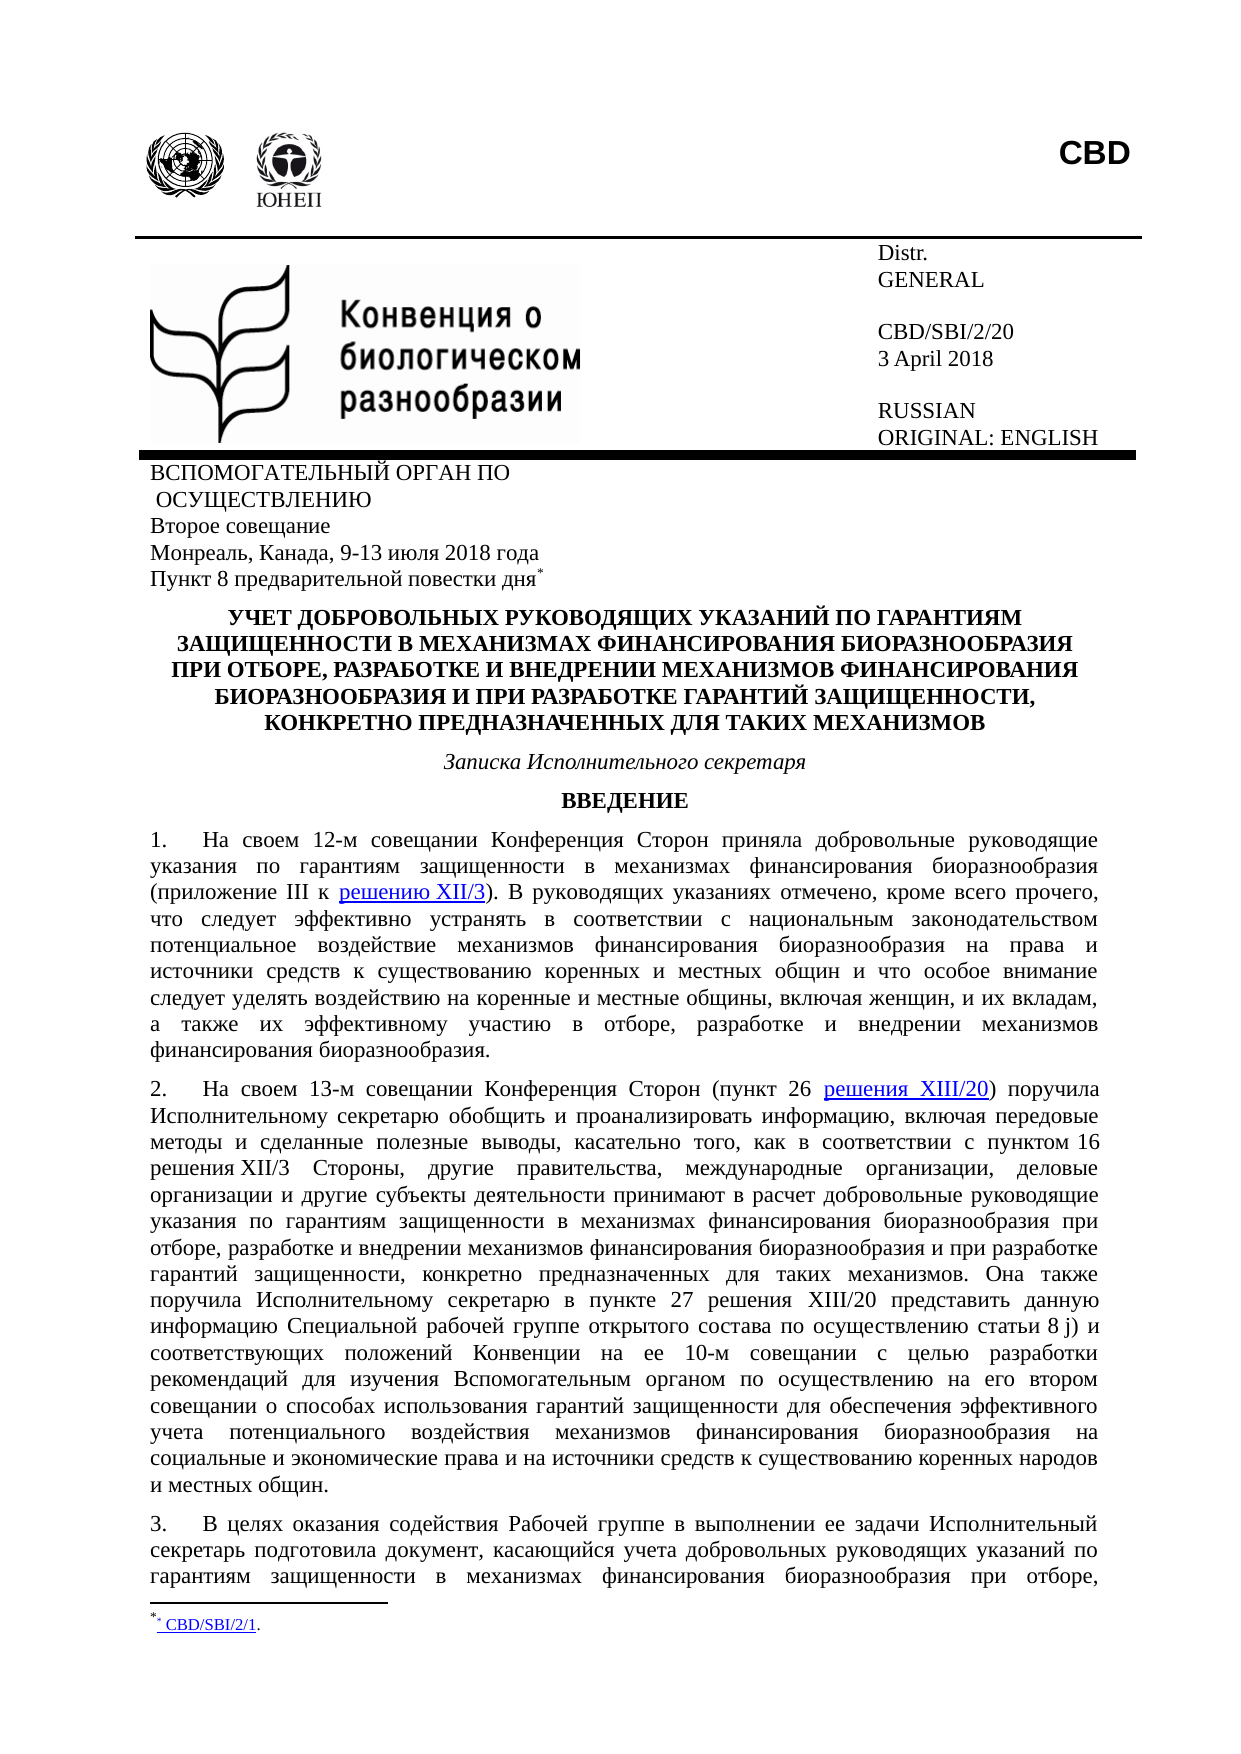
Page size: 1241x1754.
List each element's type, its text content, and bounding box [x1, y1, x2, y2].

text ОСУЩЕСТВЛЕНИЮ [150, 486, 775, 512]
table_header [135, 133, 239, 236]
text На своем 13-м совещании Конференция Сторон (пункт 26 решения XIII/20) поручила Исполнительному секретарю обобщить и проанализировать информацию, включая передовые методы и сделанные полезные выводы, касательно того, как в соответствии с пунктом 16 решения XII/3 Стороны, другие правительства, международные организации, деловые организации и другие субъекты деятельности принимают в расчет добровольные руководящие указания по гарантиям защищенности в механизмах финансирования биоразнообразия при отборе, разработке и внедрении механизмов финансирования биоразнообразия и при разработке гарантий защищенности, конкретно предназначенных для таких механизмов. Она также поручила Исполнительному секретарю в пункте 27 решения XIII/20 представить данную информацию Специальной рабочей группе открытого состава по осуществлению статьи 8 j) и соответствующих положений Конвенции на ее 10-м совещании с целью разработки рекомендаций для изучения Вспомогательным органом по осуществлению на его втором совещании о способах использования гарантий защищенности для обеспечения эффективного учета потенциального воздействия механизмов финансирования биоразнообразия на социальные и экономические права и на источники средств к существованию коренных народов и местных общин. [150, 1075, 1100, 1497]
subtitle ВВЕДЕНИЕ [150, 787, 1100, 813]
text ВСПОМОГАТЕЛЬНЫЙ ОРГАН ПО [150, 460, 775, 486]
table_header [239, 133, 751, 236]
subtitle Записка Исполнительного секретаря [150, 748, 1100, 774]
text Второе совещание [150, 512, 775, 538]
picture [150, 265, 581, 443]
subtitle Учет добровольных руководящих указаний по гарантиям защищенности в механизмах финансирования биоразнообразия при отборе, разработке и внедрении механизмов финансирования биоразнообразия и при разработке гарантий защищенности, конкретно предназначенных для таких механизмов [150, 604, 1100, 736]
text Пункт 8 предварительной повестки дня* [150, 565, 775, 591]
text На своем 12-м совещании Конференция Сторон приняла добровольные руководящие указания по гарантиям защищенности в механизмах финансирования биоразнообразия (приложение III к решению XII/3). В руководящих указаниях отмечено, кроме всего прочего, что следует эффективно устранять в соответствии с национальным законодательством потенциальное воздействие механизмов финансирования биоразнообразия на права и источники средств к существованию коренных и местных общин и что особое внимание следует уделять воздействию на коренные и местные общины, включая женщин, и их вкладам, а также их эффективному участию в отборе, разработке и внедрении механизмов финансирования биоразнообразия. [150, 826, 1100, 1063]
table_header [139, 239, 734, 450]
table_header Distr. GENERAL CBD/SBI/2/20 3 April 2018 RUSSIAN ORIGINAL: ENGLISH [734, 239, 1136, 450]
picture [255, 132, 322, 207]
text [150, 1509, 1100, 1589]
text Монреаль, Канада, 9-13 июля 2018 года [150, 538, 775, 565]
table_header CBD [751, 133, 1142, 236]
